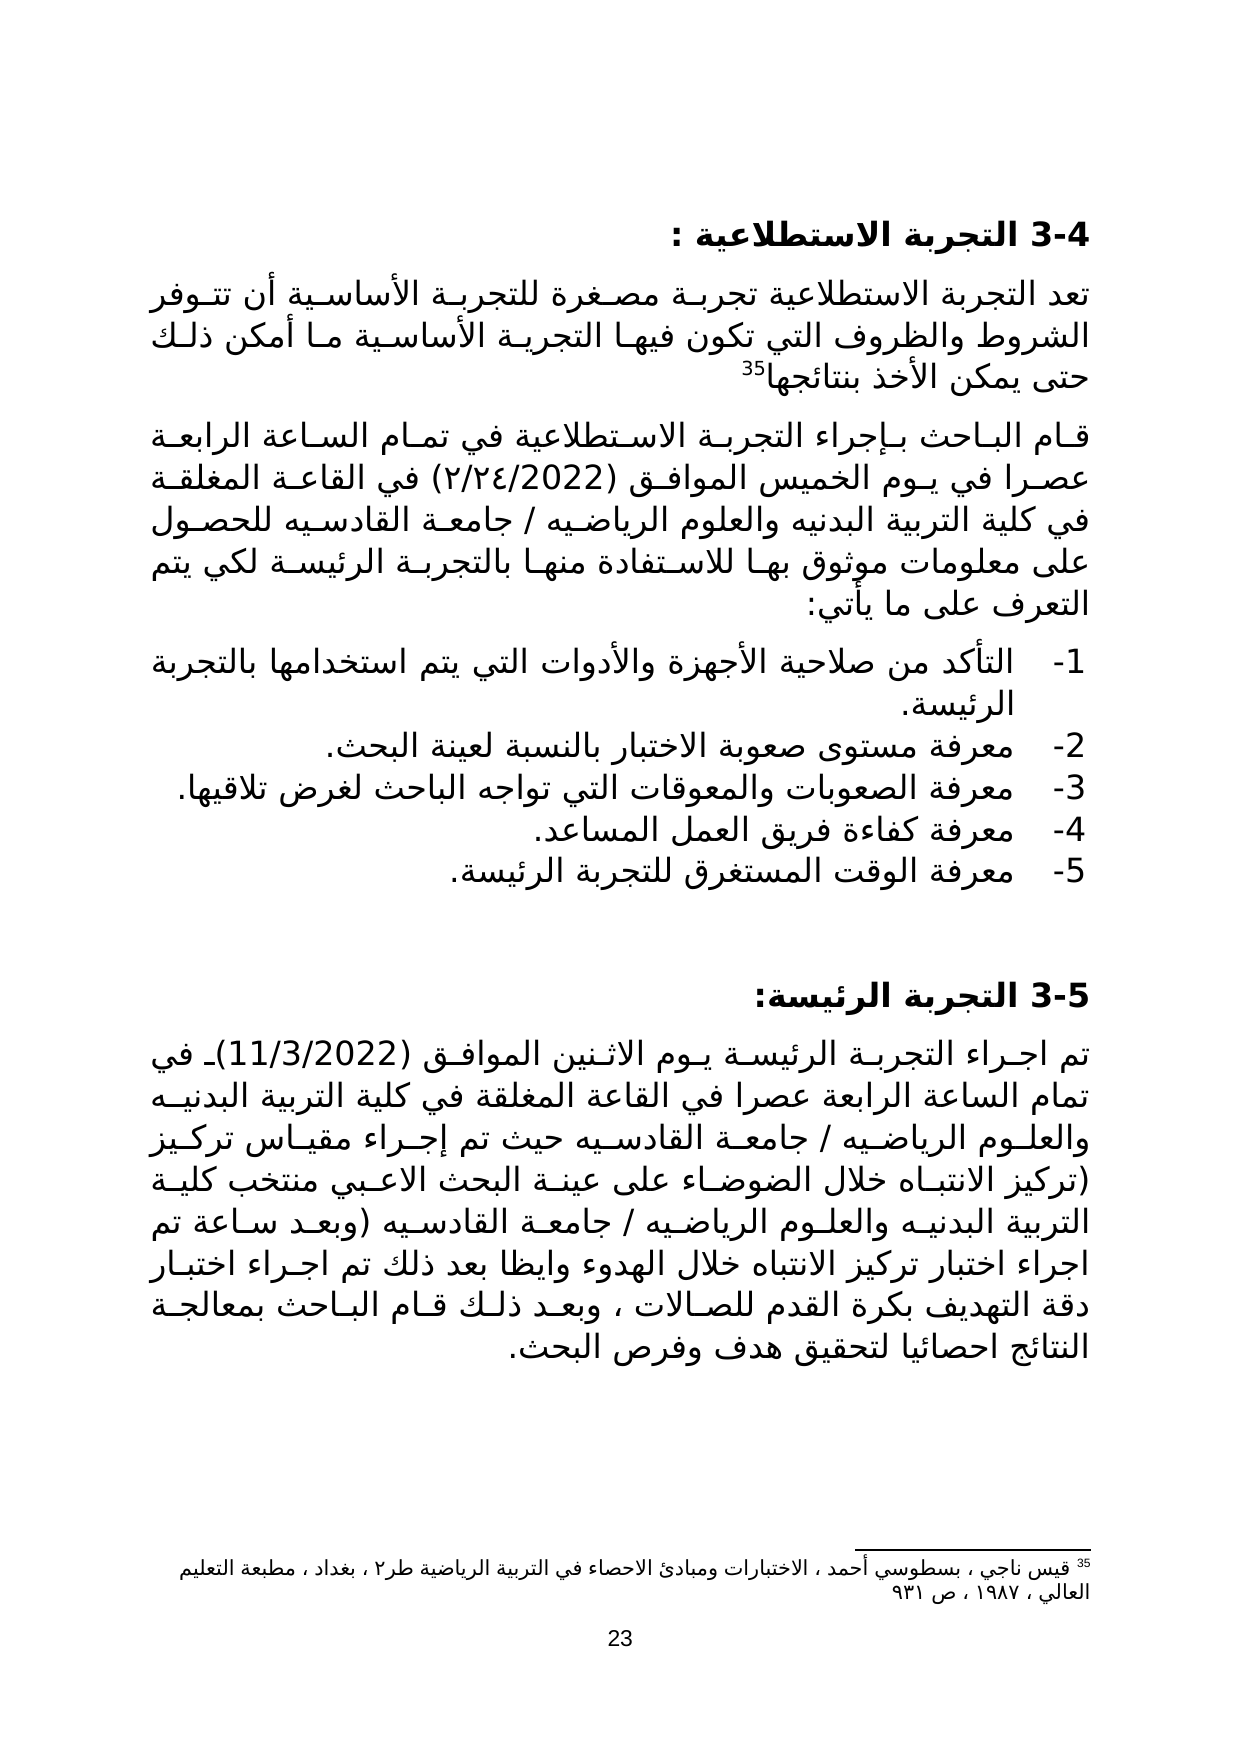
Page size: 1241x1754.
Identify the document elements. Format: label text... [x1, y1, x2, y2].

text 3-4 التجربة الاستطلاعية : [150, 216, 1090, 254]
list معرفة مستوى صعوبة الاختبار بالنسبة لعينة البحث. [150, 726, 1053, 765]
list التأكد من صلاحية الأجهزة والأدوات التي يتم استخدامها بالتجربة الرئيسة. [150, 642, 1053, 723]
text 3-5 التجربة الرئيسة: [150, 976, 1090, 1015]
text تعد التجربة الاستطلاعية تجربة مصغرة للتجربة الأساسية أن تتوفر الشروط والظروف التي تكون فيها التجرية الأساسية ما أمكن ذلك حتى يمكن الأخذ بنتائجها [150, 274, 1090, 397]
list معرفة الصعوبات والمعوقات التي تواجه الباحث لغرض تلاقيها. [150, 768, 1053, 807]
text تم اجراء التجربة الرئيسة يوم الاثنين الموافق (11/3/2022) في تمام الساعة الرابعة عصرا في القاعة المغلقة في كلية التربية البدنيه والعلوم الرياضيه / جامعة القادسيه حيث تم إجراء مقياس تركيز (تركيز الانتباه خلال الضوضاء على عينة البحث الاعبي منتخب كلية التربية البدنيه والعلوم الرياضيه / جامعة القادسيه (وبعد ساعة تم اجراء اختبار تركيز الانتباه خلال الهدوء وايظا بعد ذلك تم اجراء اختبار دقة التهديف بكرة القدم للصالات ، وبعد ذلك قام الباحث بمعالجة النتائج احصائيا لتحقيق هدف وفرص البحث. [150, 1034, 1090, 1367]
list معرفة كفاءة فريق العمل المساعد. [150, 810, 1053, 849]
text قام الباحث بإجراء التجربة الاستطلاعية في تمام الساعة الرابعة عصرا في يوم الخميس الموافق (٢/٢٤/2022) في القاعة المغلقة في كلية التربية البدنيه والعلوم الرياضيه / جامعة القادسيه للحصول على معلومات موثوق بها للاستفادة منها بالتجربة الرئيسة لكي يتم التعرف على ما يأتي: [150, 416, 1090, 623]
list معرفة الوقت المستغرق للتجربة الرئيسة. [150, 852, 1053, 891]
